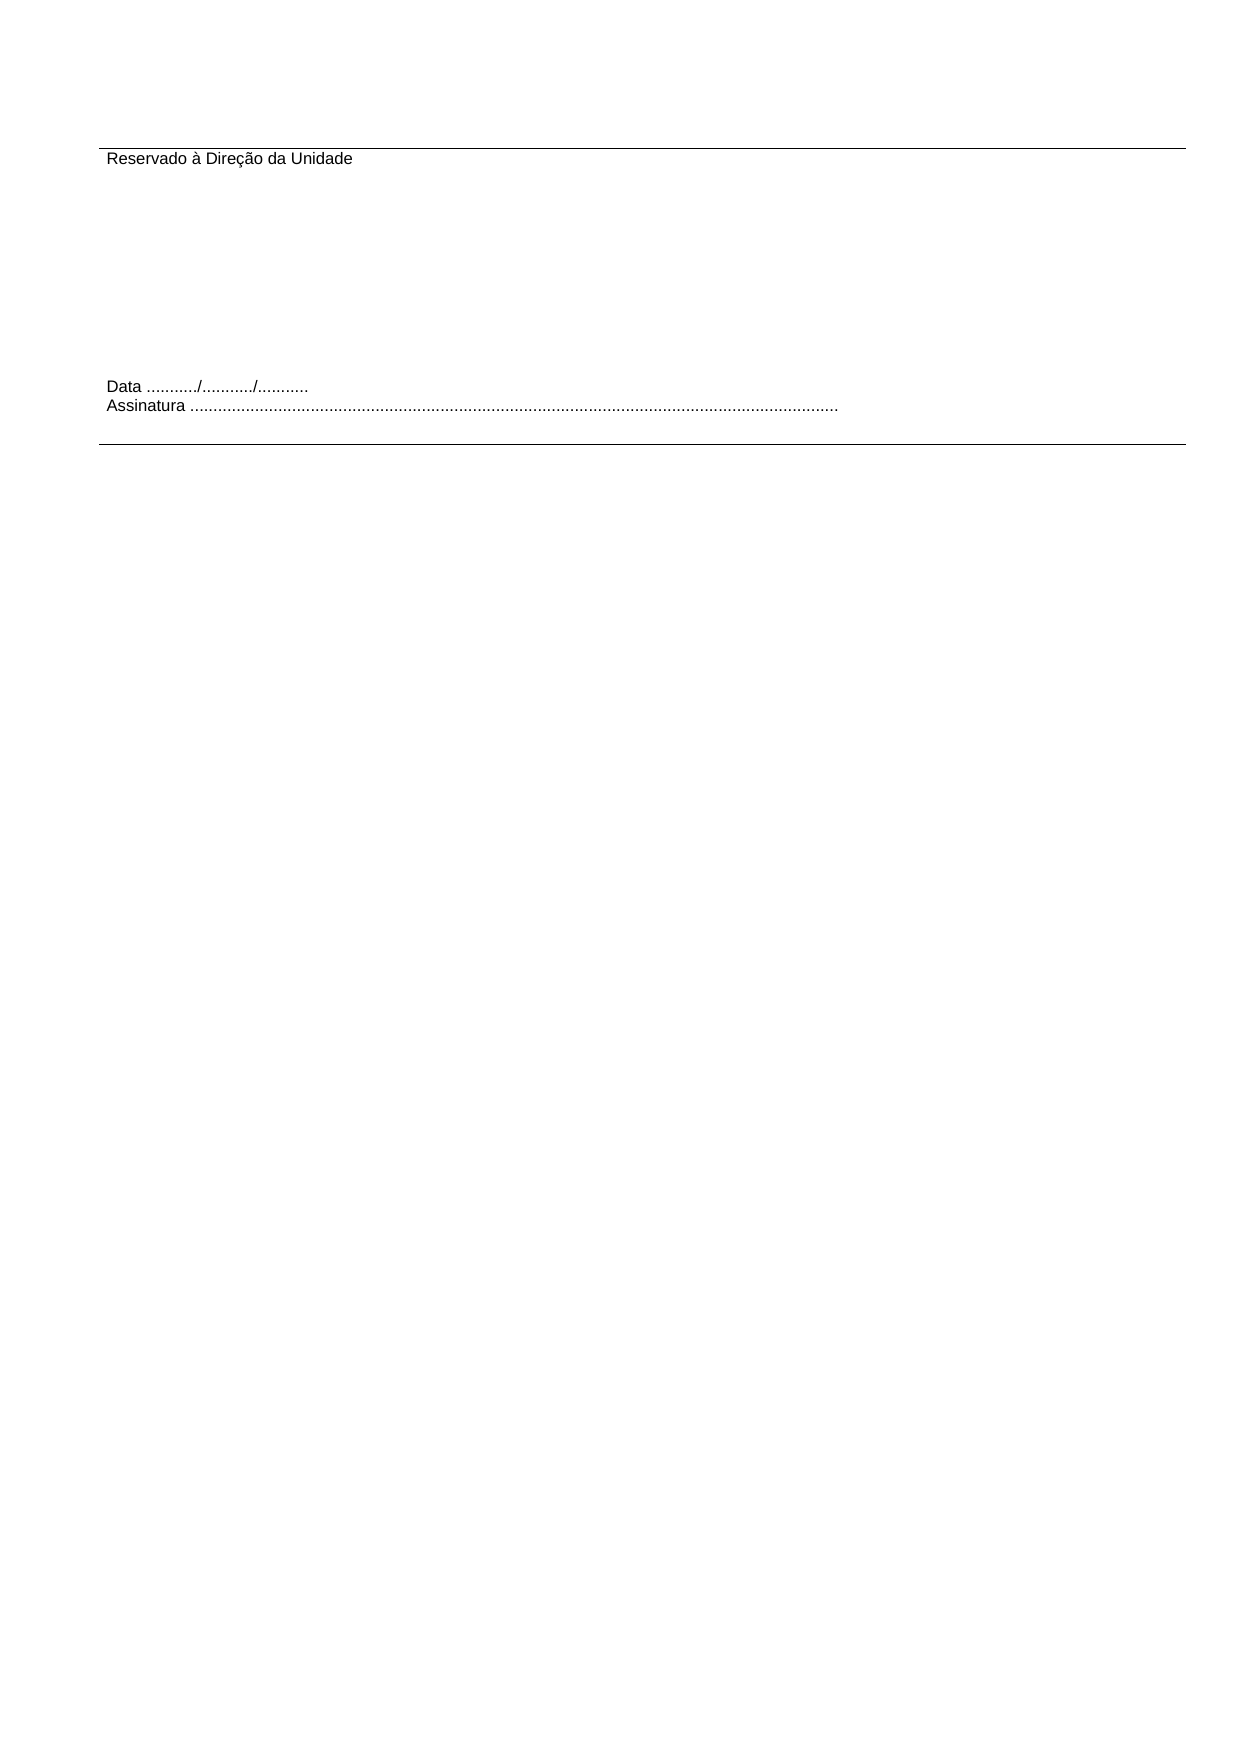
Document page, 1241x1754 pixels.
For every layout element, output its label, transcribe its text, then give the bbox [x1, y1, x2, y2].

table_header Reservado à Direção da Unidade Data .........../.........../........... Assinatura ............................................................................................................................................ [99, 149, 1186, 444]
